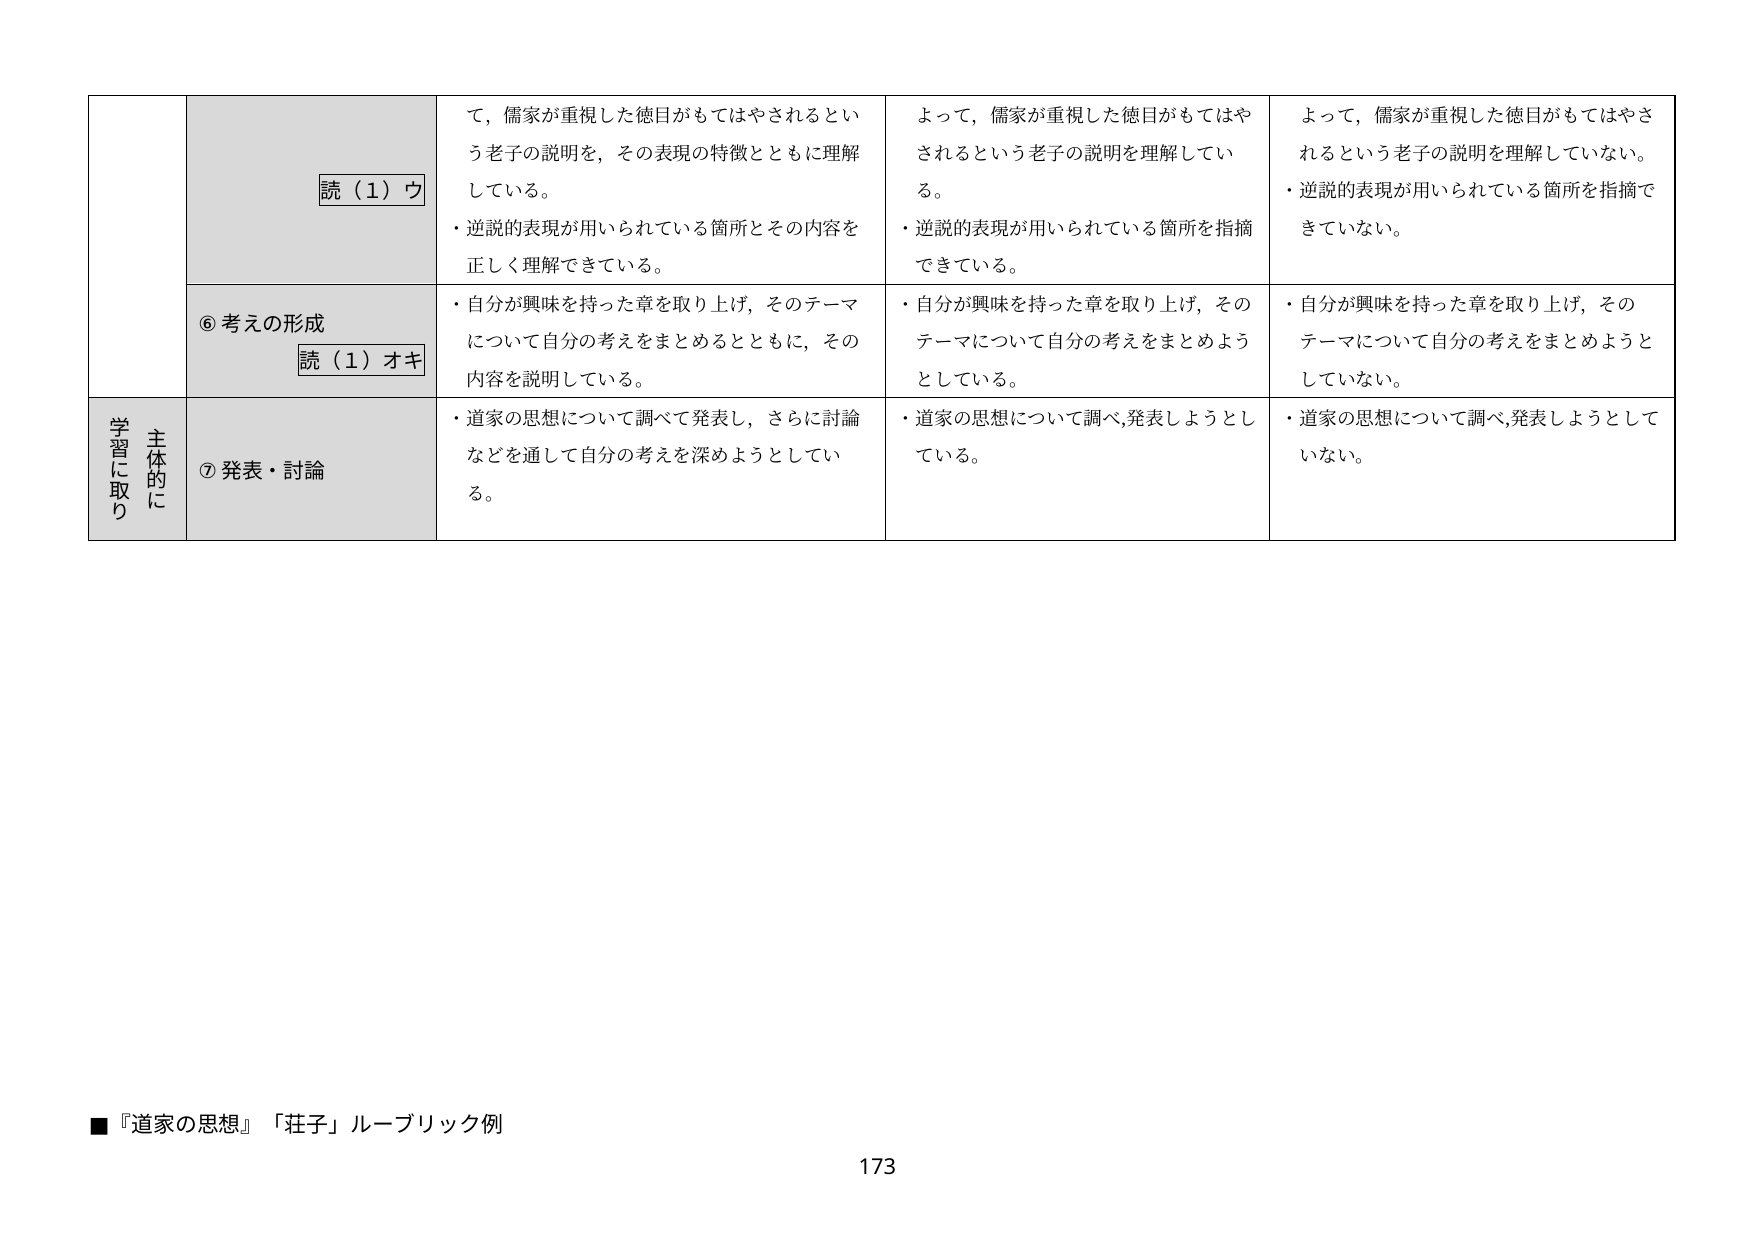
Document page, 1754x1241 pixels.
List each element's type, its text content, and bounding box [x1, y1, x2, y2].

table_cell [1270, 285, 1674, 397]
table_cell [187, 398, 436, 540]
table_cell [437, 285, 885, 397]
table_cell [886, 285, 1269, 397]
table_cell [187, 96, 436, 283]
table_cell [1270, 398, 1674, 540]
text ■『道家の思想』「荘子」ルーブリック例 [89, 1104, 1665, 1141]
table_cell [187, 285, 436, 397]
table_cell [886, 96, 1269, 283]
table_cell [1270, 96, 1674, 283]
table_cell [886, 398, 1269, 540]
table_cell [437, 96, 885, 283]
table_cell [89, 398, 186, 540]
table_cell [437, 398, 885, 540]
